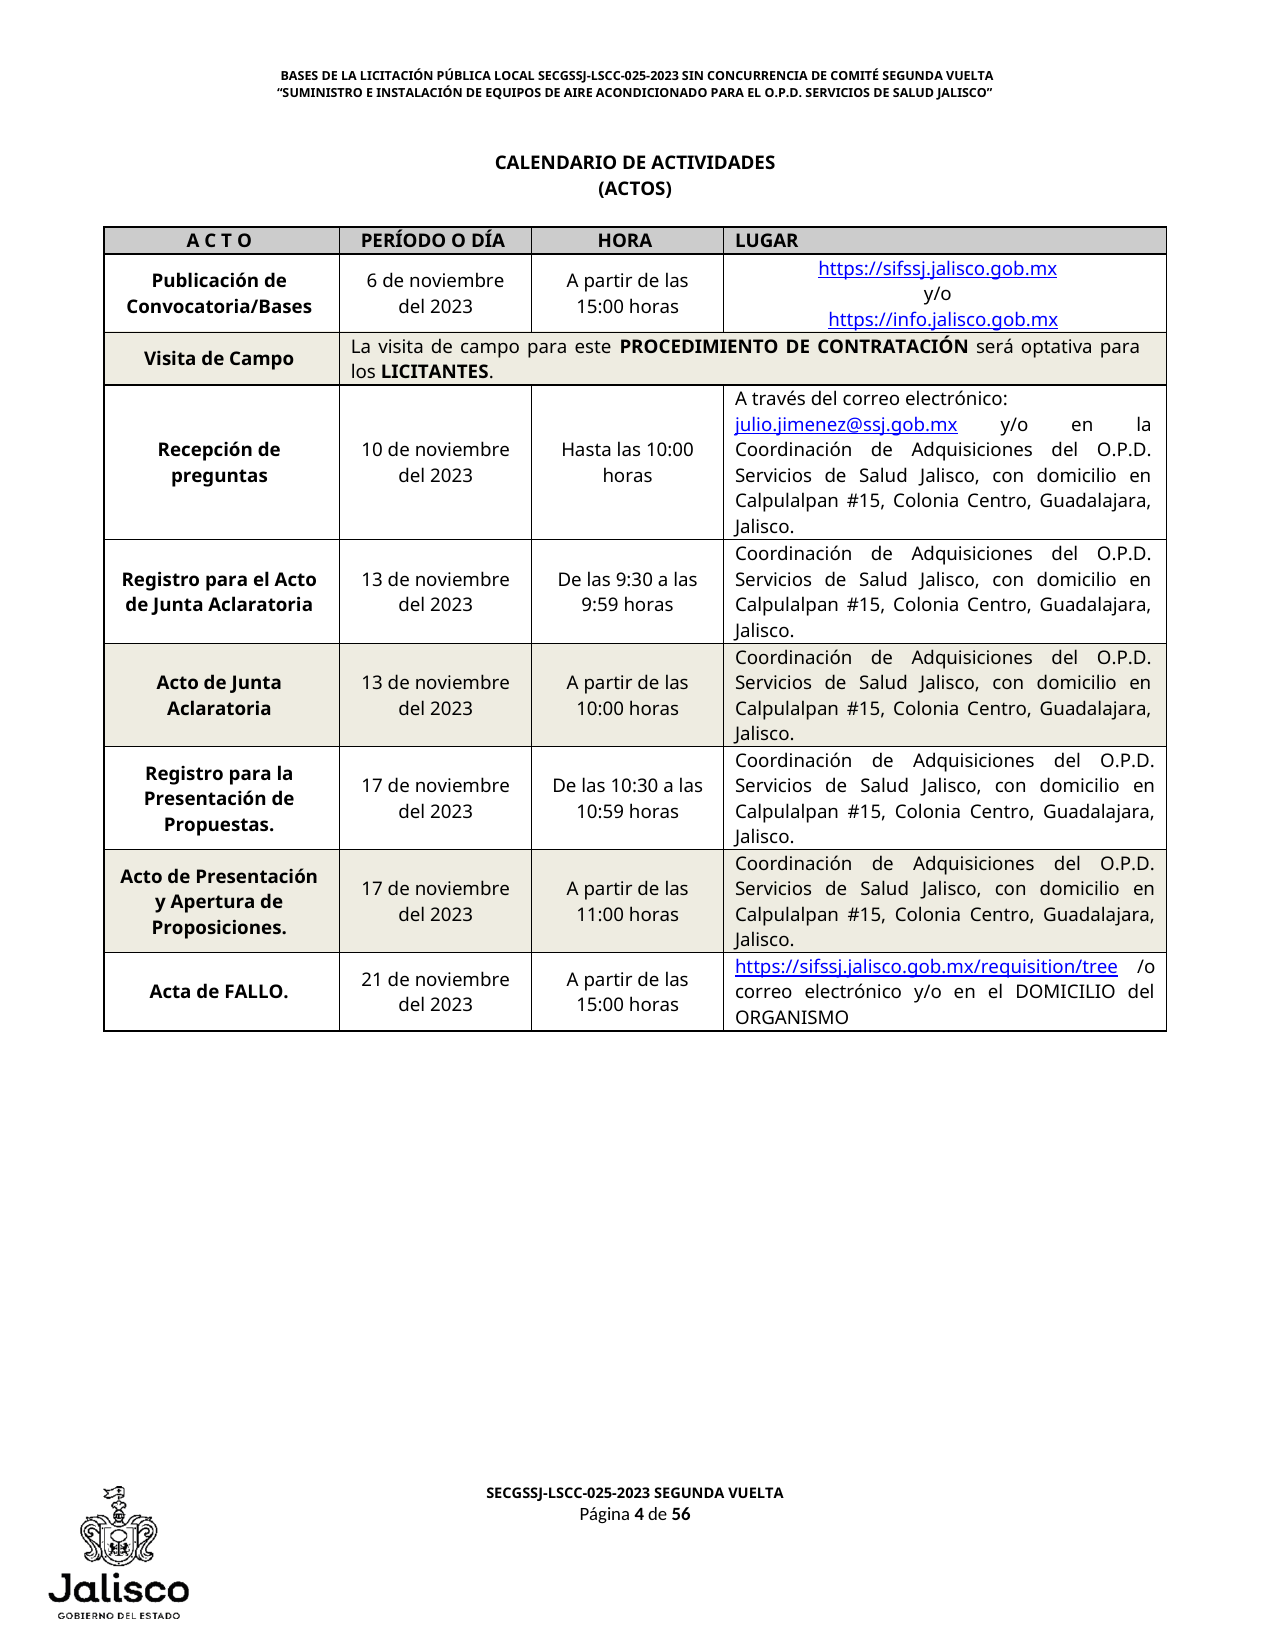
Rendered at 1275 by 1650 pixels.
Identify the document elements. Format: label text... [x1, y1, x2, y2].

table_cell Acto de Presentación y Apertura de Proposiciones. [105, 850, 339, 952]
table_header A C T O [105, 228, 339, 253]
table_cell 13 de noviembre del 2023 [340, 540, 531, 642]
table_cell 10 de noviembre del 2023 [340, 386, 531, 539]
table_cell A partir de las 15:00 horas [532, 255, 723, 331]
table_cell La visita de campo para este PROCEDIMIENTO DE CONTRATACIÓN será optativa para los LICITANTES. [340, 333, 1166, 384]
table_cell Acta de FALLO. [105, 953, 339, 1030]
table_cell A partir de las 15:00 horas [532, 953, 723, 1030]
table_cell Coordinación de Adquisiciones del O.P.D. Servicios de Salud Jalisco, con domicilio en Calpulalpan #15, Colonia Centro, Guadalajara, Jalisco. [724, 747, 1166, 849]
table_header PERÍODO O DÍA [340, 228, 531, 253]
table_cell A partir de las 11:00 horas [532, 850, 723, 952]
table_cell 13 de noviembre del 2023 [340, 644, 531, 746]
text (ACTOS) [103, 175, 1166, 201]
table_cell Hasta las 10:00 horas [532, 386, 723, 539]
table_cell A través del correo electrónico: julio.jimenez@ssj.gob.mx y/o en la Coordinación de Adquisiciones del O.P.D. Servicios de Salud Jalisco, con domicilio en Calpulalpan #15, Colonia Centro, Guadalajara, Jalisco. [724, 386, 1166, 539]
table_cell 6 de noviembre del 2023 [340, 255, 531, 331]
table_cell 17 de noviembre del 2023 [340, 747, 531, 849]
table_cell https://sifssj.jalisco.gob.mx y/o https://info.jalisco.gob.mx [724, 255, 1166, 331]
table_cell Publicación de Convocatoria/Bases [105, 255, 339, 331]
table_cell Recepción de preguntas [105, 386, 339, 539]
table_cell Coordinación de Adquisiciones del O.P.D. Servicios de Salud Jalisco, con domicilio en Calpulalpan #15, Colonia Centro, Guadalajara, Jalisco. [724, 850, 1166, 952]
picture [48, 1486, 189, 1619]
table_header LUGAR [724, 228, 1166, 253]
table_cell Registro para el Acto de Junta Aclaratoria [105, 540, 339, 642]
table_cell Coordinación de Adquisiciones del O.P.D. Servicios de Salud Jalisco, con domicilio en Calpulalpan #15, Colonia Centro, Guadalajara, Jalisco. [724, 644, 1166, 746]
table_cell 17 de noviembre del 2023 [340, 850, 531, 952]
table_cell Coordinación de Adquisiciones del O.P.D. Servicios de Salud Jalisco, con domicilio en Calpulalpan #15, Colonia Centro, Guadalajara, Jalisco. [724, 540, 1166, 642]
table_cell De las 10:30 a las 10:59 horas [532, 747, 723, 849]
table_cell De las 9:30 a las 9:59 horas [532, 540, 723, 642]
table_cell Registro para la Presentación de Propuestas. [105, 747, 339, 849]
table_cell Acto de Junta Aclaratoria [105, 644, 339, 746]
table_cell Visita de Campo [105, 333, 339, 384]
text CALENDARIO DE ACTIVIDADES [103, 150, 1166, 175]
table_cell 21 de noviembre del 2023 [340, 953, 531, 1030]
table_header HORA [532, 228, 723, 253]
table_cell A partir de las 10:00 horas [532, 644, 723, 746]
table_cell https://sifssj.jalisco.gob.mx/requisition/tree /o correo electrónico y/o en el DOMICILIO del ORGANISMO [724, 953, 1166, 1030]
